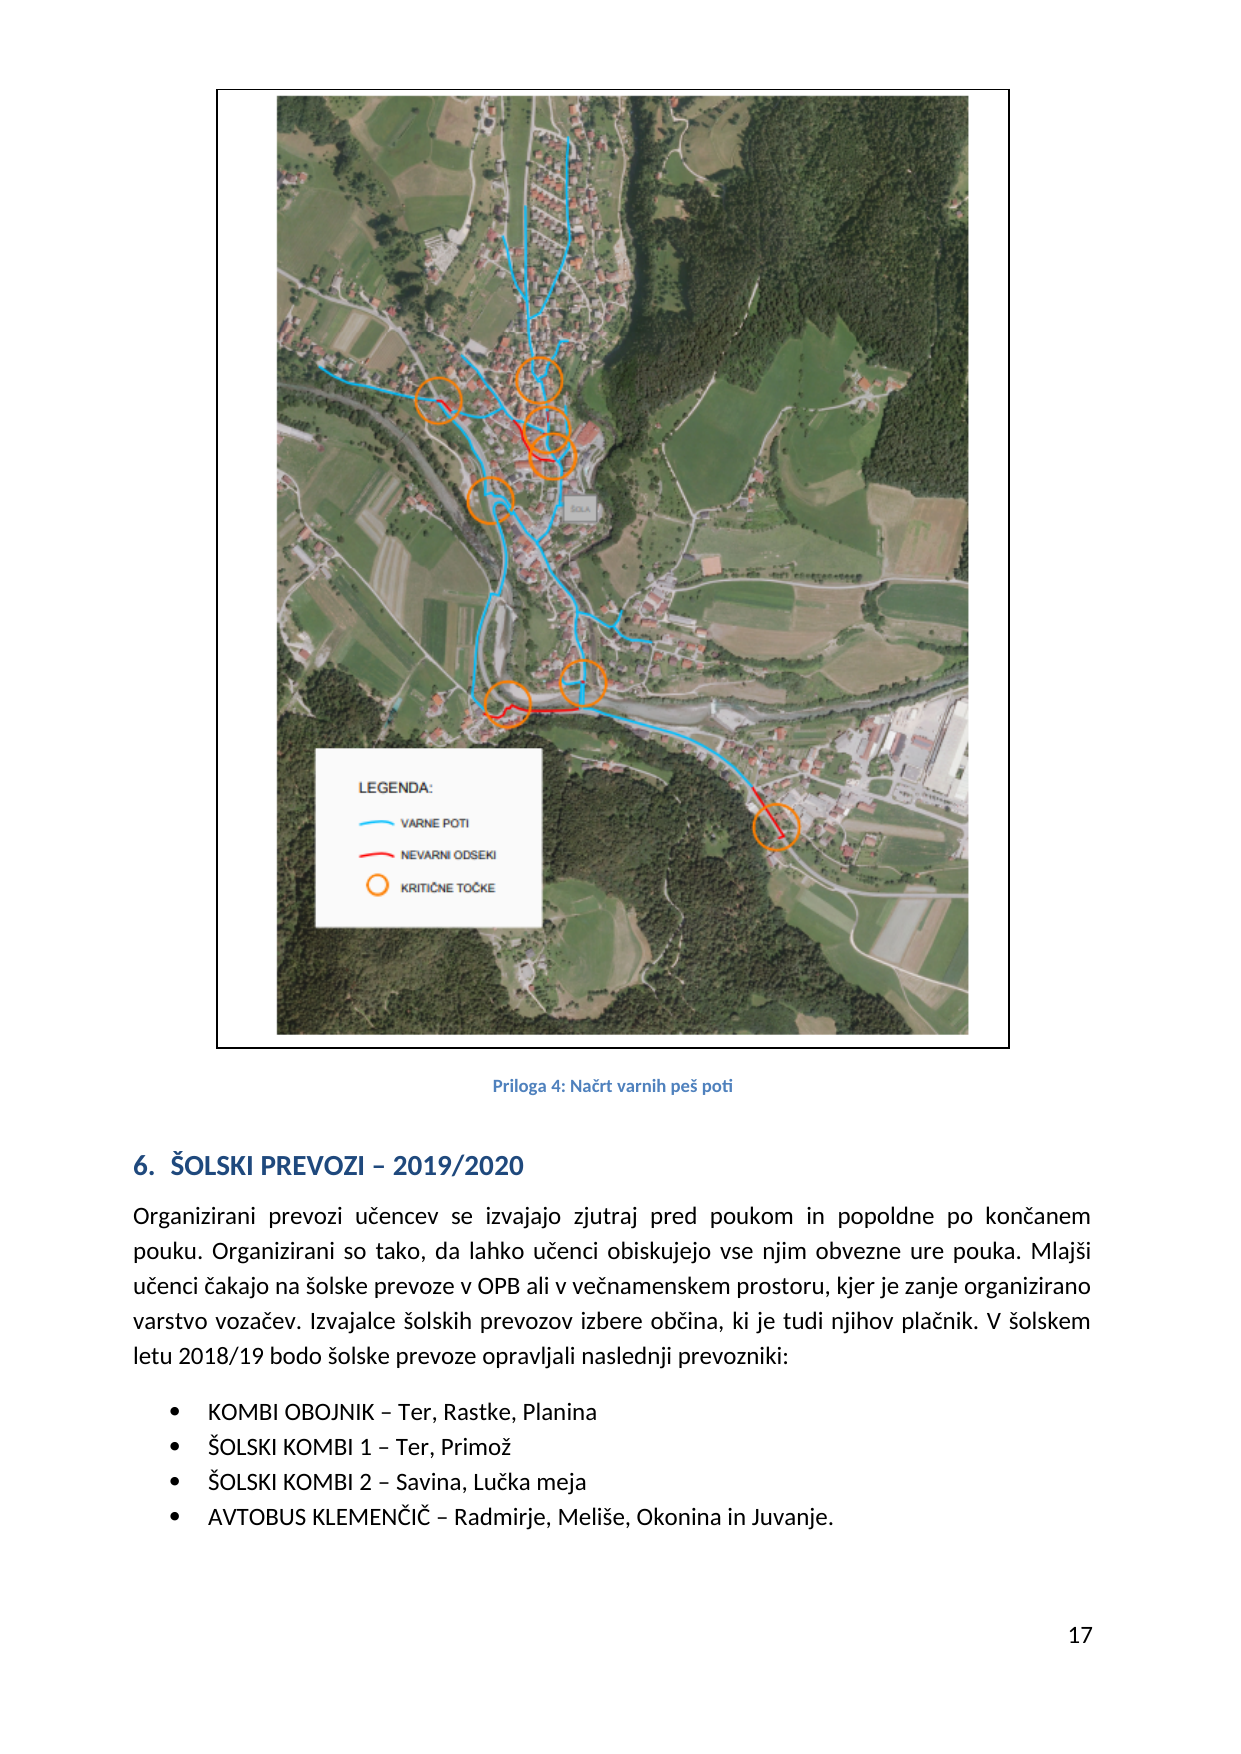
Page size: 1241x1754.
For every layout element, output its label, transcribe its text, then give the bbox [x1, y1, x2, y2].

text Priloga 4: Načrt varnih peš poti [133, 1074, 1093, 1097]
text Organizirani prevozi učencev se izvajajo zjutraj pred poukom in popoldne po končanem pouku. Organizirani so tako, da lahko učenci obiskujejo vse njim obvezne ure pouka. Mlajši učenci čakajo na šolske prevoze v OPB ali v večnamenskem prostoru, kjer je zanje organizirano varstvo vozačev. Izvajalce šolskih prevozov izbere občina, ki je tudi njihov plačnik. V šolskem letu 2018/19 bodo šolske prevoze opravljali naslednji prevozniki: [133, 1200, 1093, 1371]
picture [218, 90, 1008, 1047]
list AVTOBUS KLEMENČIČ – Radmirje, Meliše, Okonina in Juvanje. [170, 1501, 1093, 1532]
list KOMBI OBOJNIK – Ter, Rastke, Planina [170, 1396, 1093, 1427]
list ŠOLSKI KOMBI 1 – Ter, Primož [170, 1431, 1093, 1462]
list ŠOLSKI KOMBI 2 – Savina, Lučka meja [170, 1466, 1093, 1497]
subtitle ŠOLSKI PREVOZI – 2019/2020 [133, 1147, 1093, 1182]
